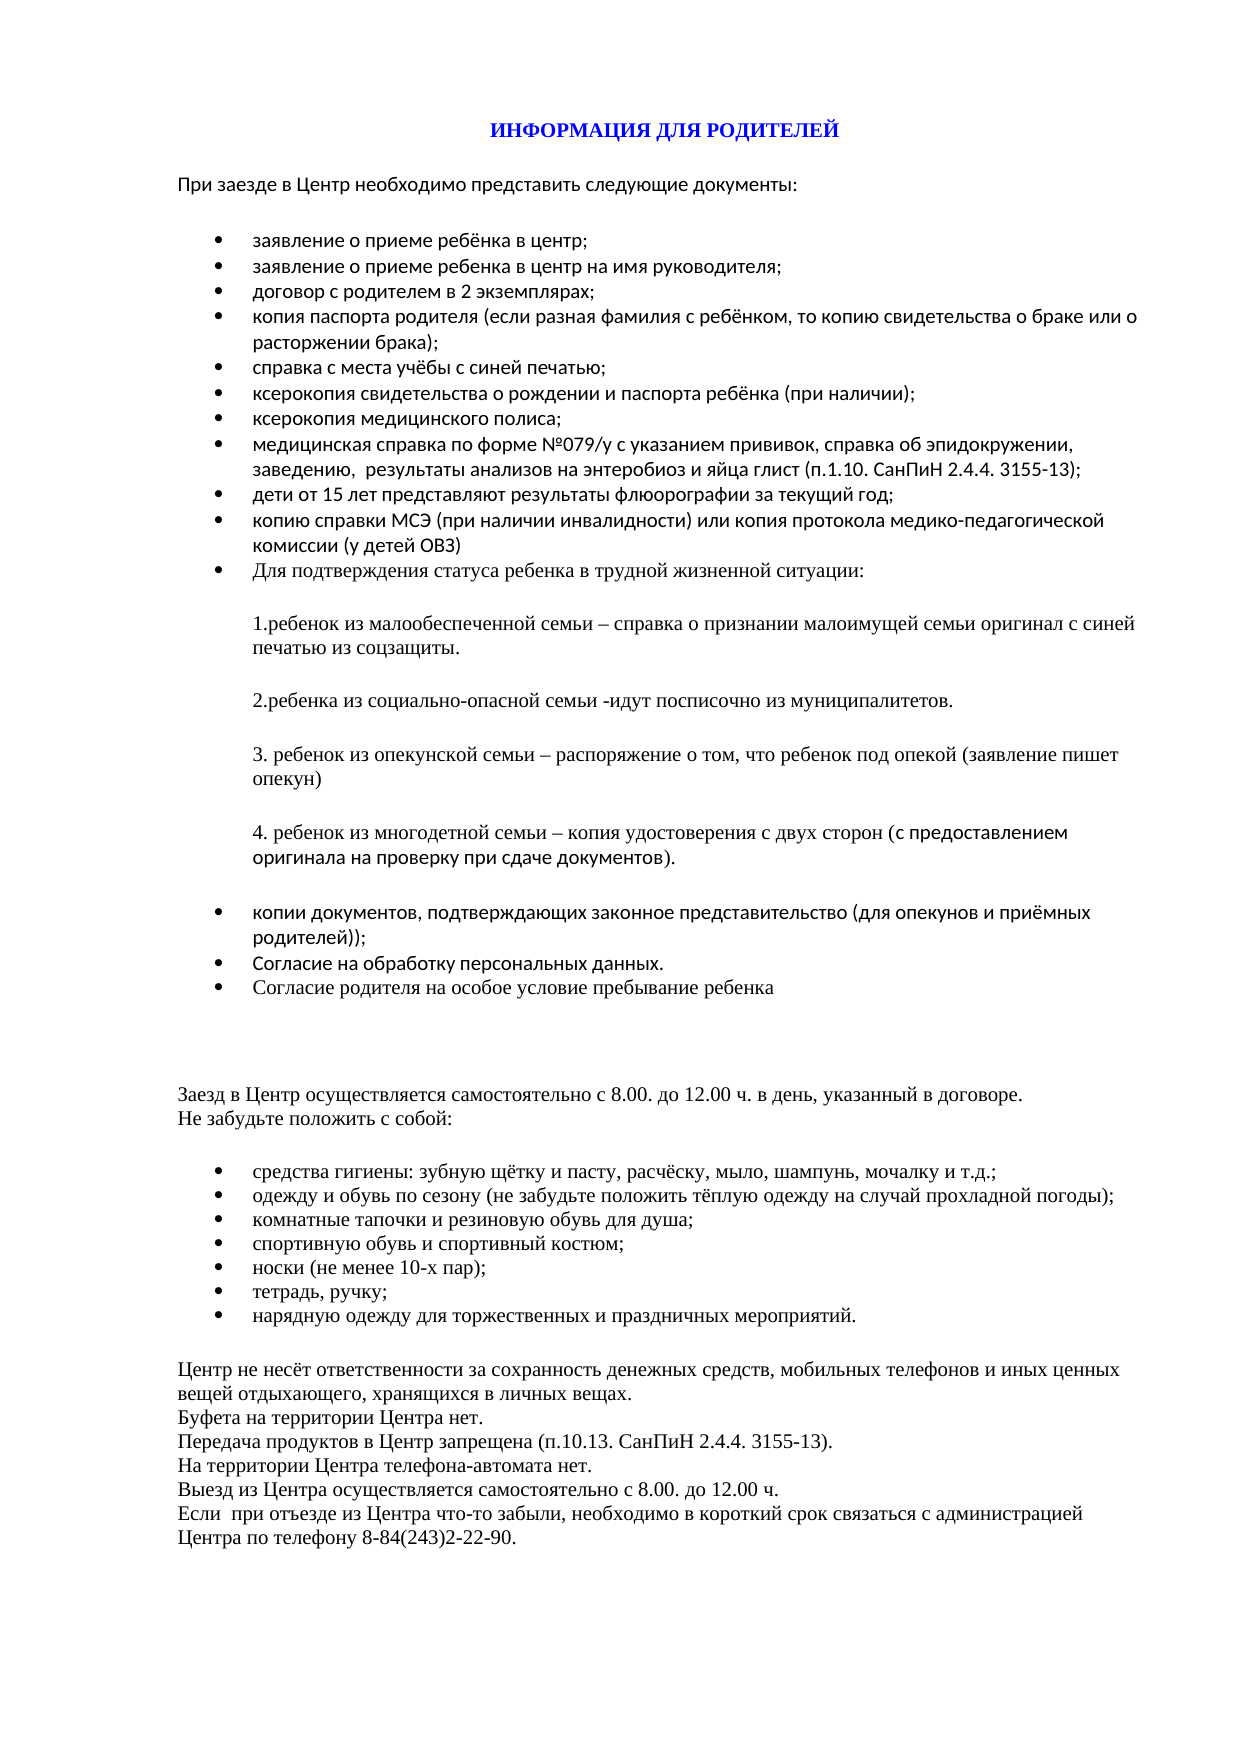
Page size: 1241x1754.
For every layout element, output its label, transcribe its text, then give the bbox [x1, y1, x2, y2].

list ксерокопия свидетельства о рождении и паспорта ребёнка (при наличии); [215, 380, 1152, 405]
text 2.ребенка из социально-опасной семьи -идут посписочно из муниципалитетов. [252, 688, 1152, 712]
text 1.ребенок из малообеспеченной семьи – справка о признании малоимущей семьи оригинал с синей печатью из соцзащиты. [252, 611, 1152, 659]
text ИНФОРМАЦИЯ ДЛЯ РОДИТЕЛЕЙ [177, 118, 1152, 142]
list средства гигиены: зубную щётку и пасту, расчёску, мыло, шампунь, мочалку и т.д.; [215, 1159, 1152, 1183]
text При заезде в Центр необходимо представить следующие документы: [177, 171, 1152, 197]
list носки (не менее 10-х пар); [215, 1255, 1152, 1279]
list медицинская справка по форме №079/у с указанием прививок, справка об эпидокружении, заведению, результаты анализов на энтеробиоз и яйца глист (п.1.10. СанПиН 2.4.4. 3155-13); [215, 431, 1152, 482]
list спортивную обувь и спортивный костюм; [215, 1231, 1152, 1255]
list заявление о приеме ребёнка в центр; [215, 227, 1152, 253]
list дети от 15 лет представляют результаты флюорографии за текущий год; [215, 482, 1152, 507]
list договор с родителем в 2 экземплярах; [215, 278, 1152, 304]
list комнатные тапочки и резиновую обувь для душа; [215, 1207, 1152, 1231]
list заявление о приеме ребенка в центр на имя руководителя; [215, 253, 1152, 278]
text 4. ребенок из многодетной семьи – копия удостоверения с двух сторон (с предоставлением оригинала на проверку при сдаче документов). [252, 819, 1152, 870]
list ксерокопия медицинского полиса; [215, 405, 1152, 431]
text 3. ребенок из опекунской семьи – распоряжение о том, что ребенок под опекой (заявление пишет опекун) [252, 742, 1152, 790]
list Согласие на обработку персональных данных. [215, 950, 1152, 975]
list Согласие родителя на особое условие пребывание ребенка [215, 975, 1152, 999]
list тетрадь, ручку; [215, 1279, 1152, 1303]
text Заезд в Центр осуществляется самостоятельно с 8.00. до 12.00 ч. в день, указанный в договоре. Не забудьте положить с собой: [177, 1082, 1152, 1130]
list копию справки МСЭ (при наличии инвалидности) или копия протокола медико-педагогической комиссии (у детей ОВЗ) [215, 507, 1152, 558]
list справка с места учёбы с синей печатью; [215, 354, 1152, 380]
list копия паспорта родителя (если разная фамилия с ребёнком, то копию свидетельства о браке или о расторжении брака); [215, 304, 1152, 354]
list копии документов, подтверждающих законное представительство (для опекунов и приёмных родителей)); [215, 899, 1152, 950]
list Для подтверждения статуса ребенка в трудной жизненной ситуации: [215, 558, 1152, 582]
list нарядную одежду для торжественных и праздничных мероприятий. [215, 1303, 1152, 1327]
list одежду и обувь по сезону (не забудьте положить тёплую одежду на случай прохладной погоды); [215, 1183, 1152, 1207]
text Центр не несёт ответственности за сохранность денежных средств, мобильных телефонов и иных ценных вещей отдыхающего, хранящихся в личных вещах. Буфета на территории Центра нет. Передача продуктов в Центр запрещена (п.10.13. СанПиН 2.4.4. 3155-13). На территории Центра телефона-автомата нет. Выезд из Центра осуществляется самостоятельно с 8.00. до 12.00 ч. Если при отъезде из Центра что-то забыли, необходимо в короткий срок связаться с администрацией Центра по телефону 8-84(243)2-22-90. [177, 1356, 1152, 1549]
